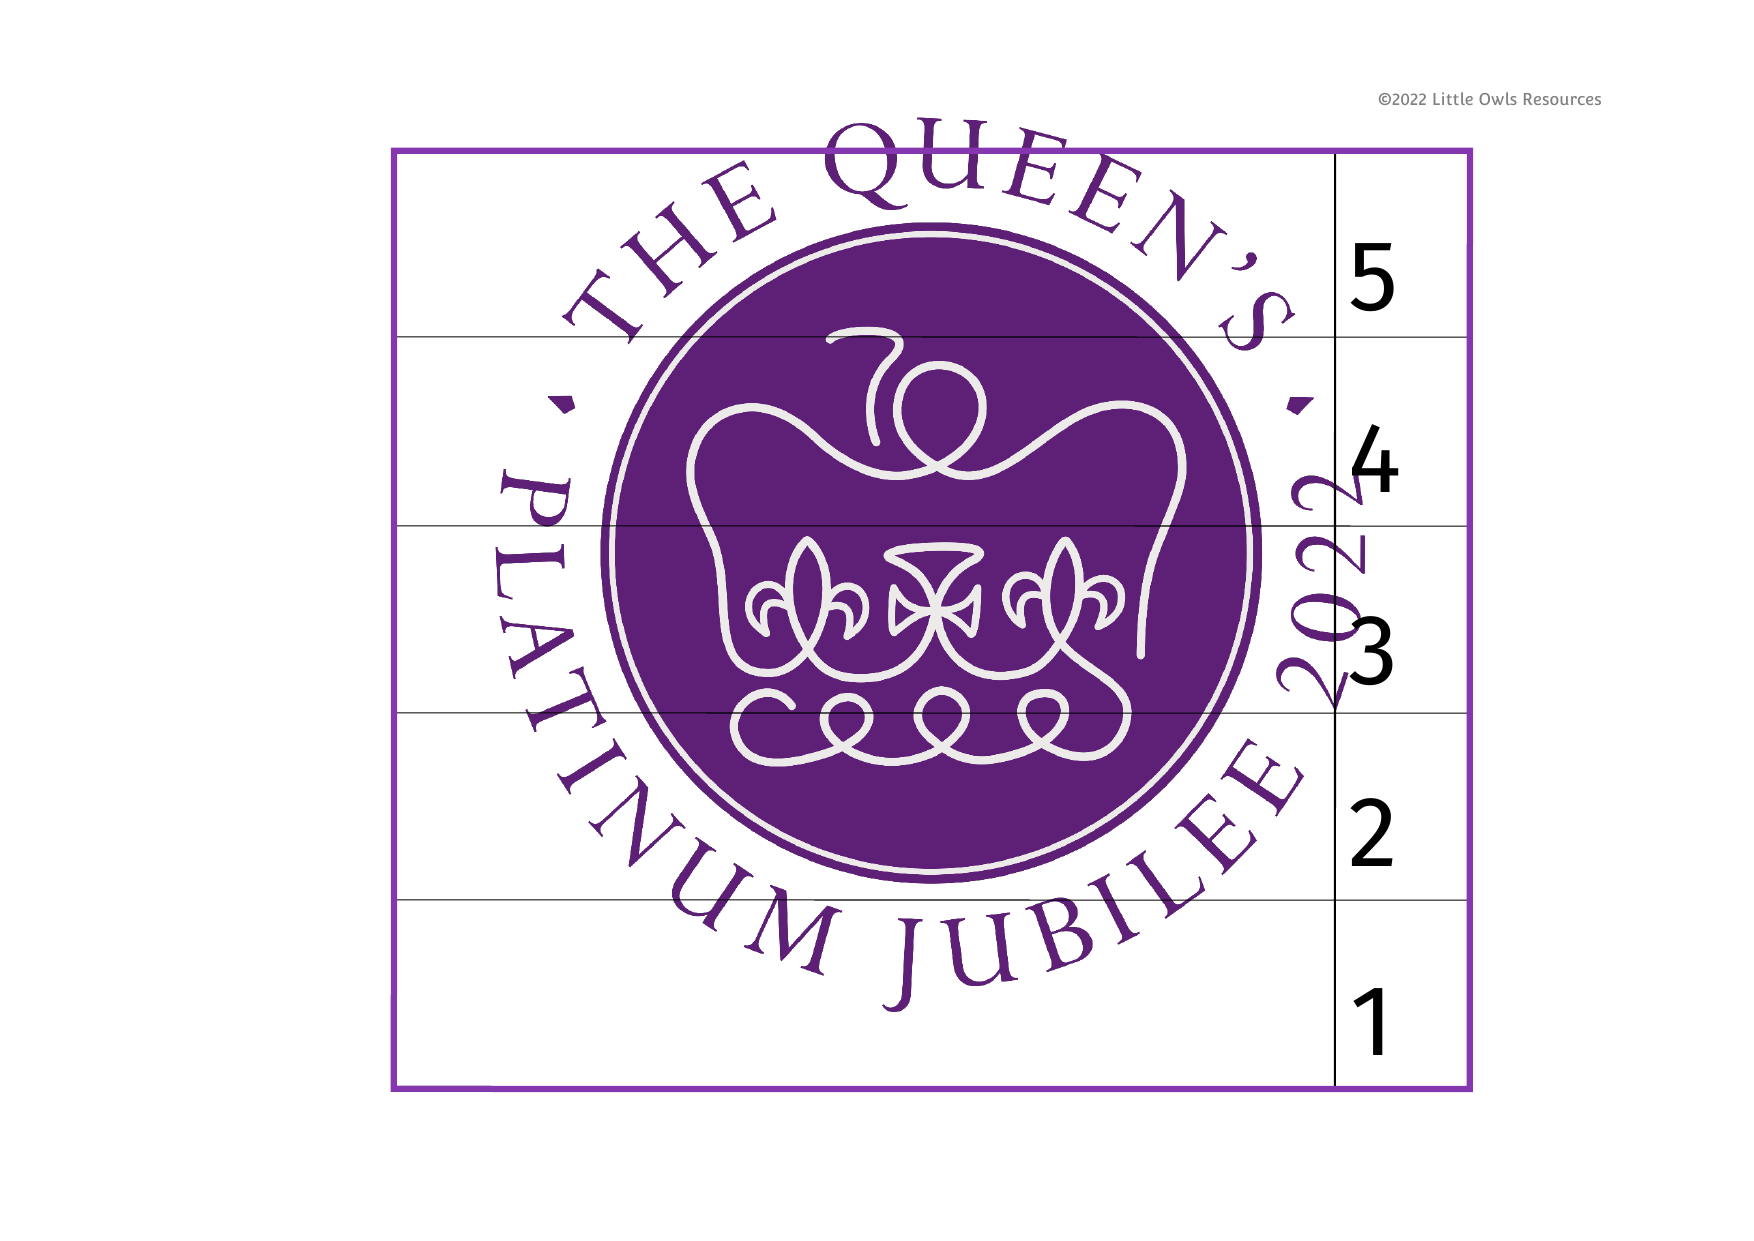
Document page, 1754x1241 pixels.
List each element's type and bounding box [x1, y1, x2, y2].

picture [447, 83, 1414, 147]
picture [447, 338, 1334, 525]
picture [1337, 338, 1414, 525]
picture [1336, 714, 1414, 899]
picture [447, 714, 1333, 899]
picture [1336, 901, 1414, 1024]
picture [1337, 527, 1414, 712]
picture [447, 901, 1333, 1024]
picture [447, 527, 1333, 712]
picture [447, 154, 1334, 336]
picture [1337, 154, 1414, 336]
